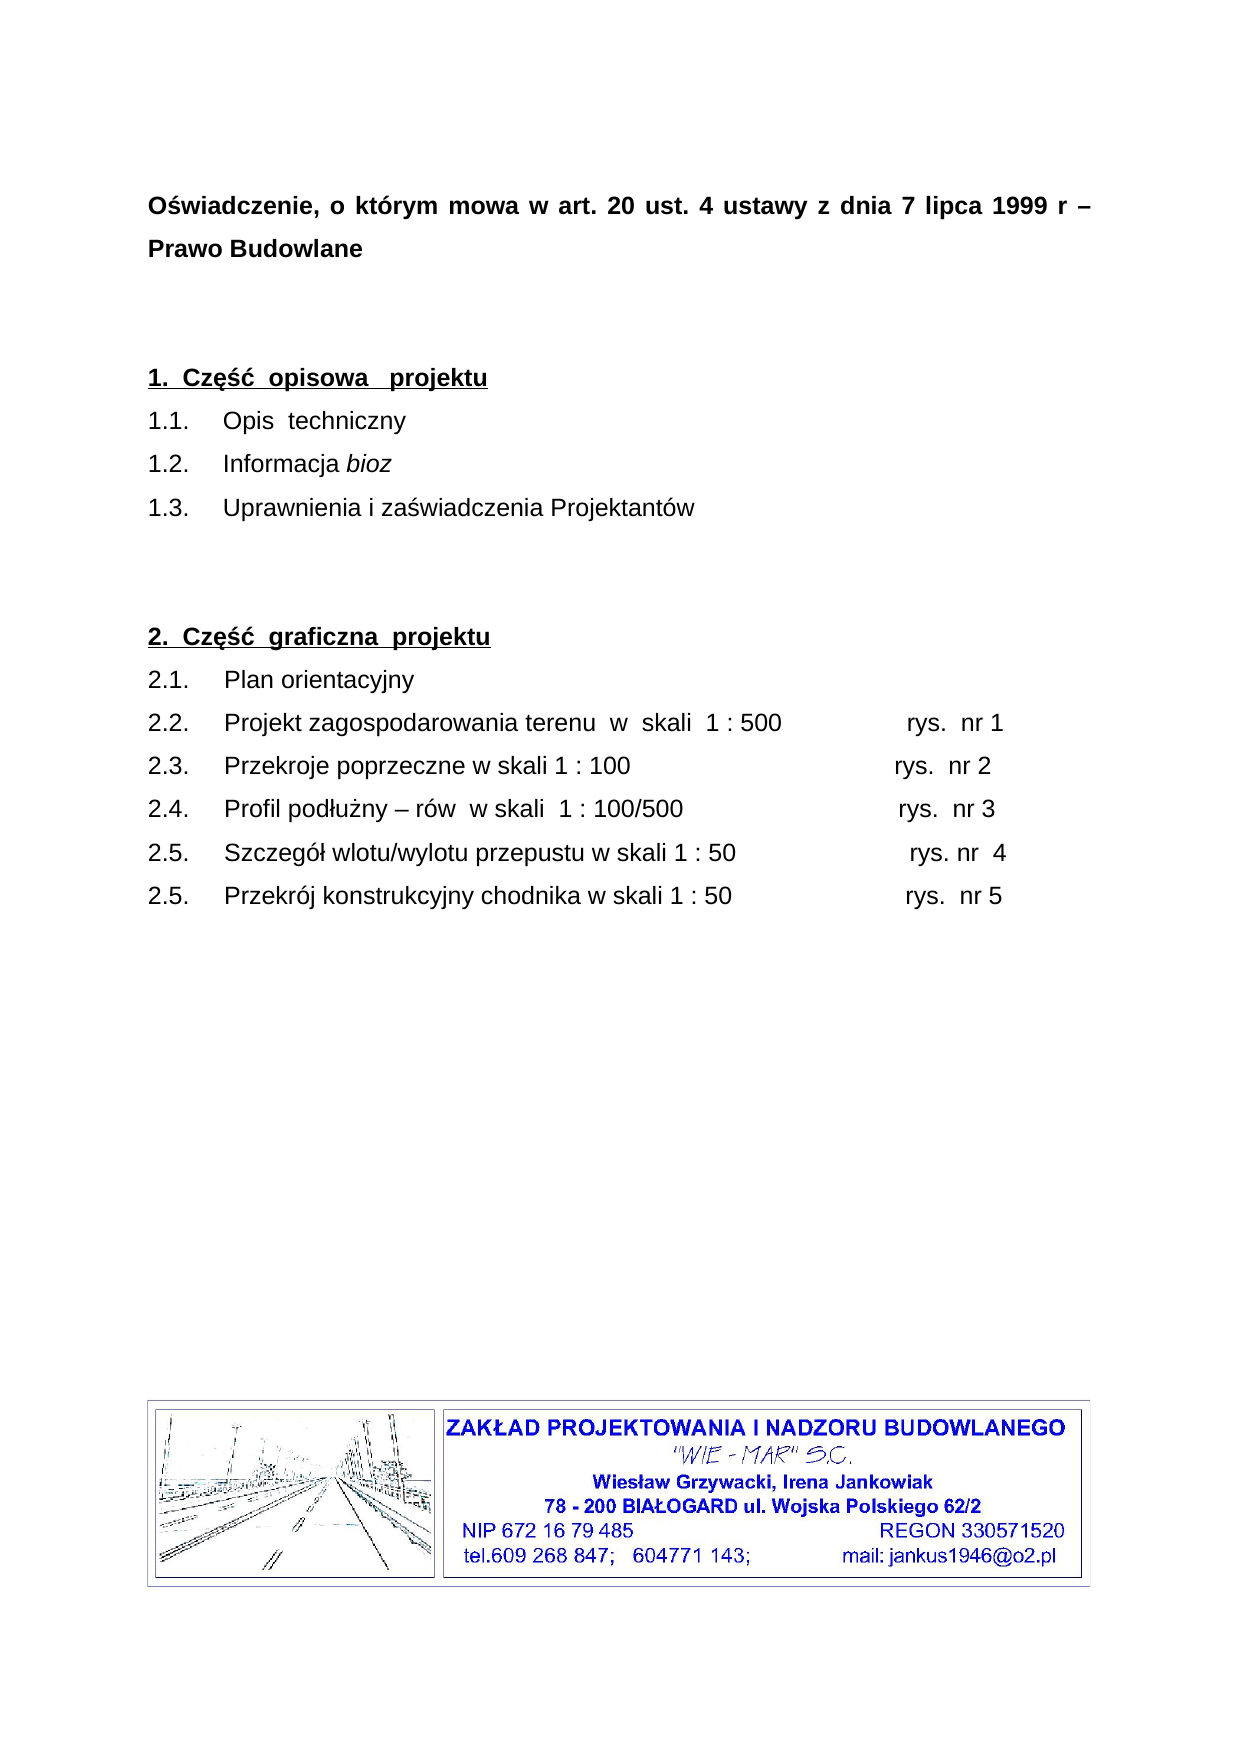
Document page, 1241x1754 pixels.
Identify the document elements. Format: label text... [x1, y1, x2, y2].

list Opis techniczny [148, 406, 1093, 435]
text 2.1. Plan orientacyjny [148, 665, 1093, 694]
text 2.2. Projekt zagospodarowania terenu w skali 1 : 500 rys. nr 1 [148, 708, 1093, 737]
text 1. Część opisowa projektu [148, 363, 1093, 392]
text 2.3. Przekroje poprzeczne w skali 1 : 100 rys. nr 2 [148, 751, 1093, 780]
text 2.4. Profil podłużny – rów w skali 1 : 100/500 rys. nr 3 [148, 794, 1093, 823]
text 2. Część graficzna projektu [148, 622, 1093, 651]
list Informacja bioz [148, 449, 1093, 478]
text 2.5. Szczegół wlotu/wylotu przepustu w skali 1 : 50 rys. nr 4 [148, 838, 1093, 866]
text 2.5. Przekrój konstrukcyjny chodnika w skali 1 : 50 rys. nr 5 [148, 881, 1093, 909]
picture [147, 1398, 1091, 1587]
list Uprawnienia i zaświadczenia Projektantów [148, 493, 1093, 521]
text Oświadczenie, o którym mowa w art. 20 ust. 4 ustawy z dnia 7 lipca 1999 r – Prawo Budowlane [148, 191, 1093, 263]
